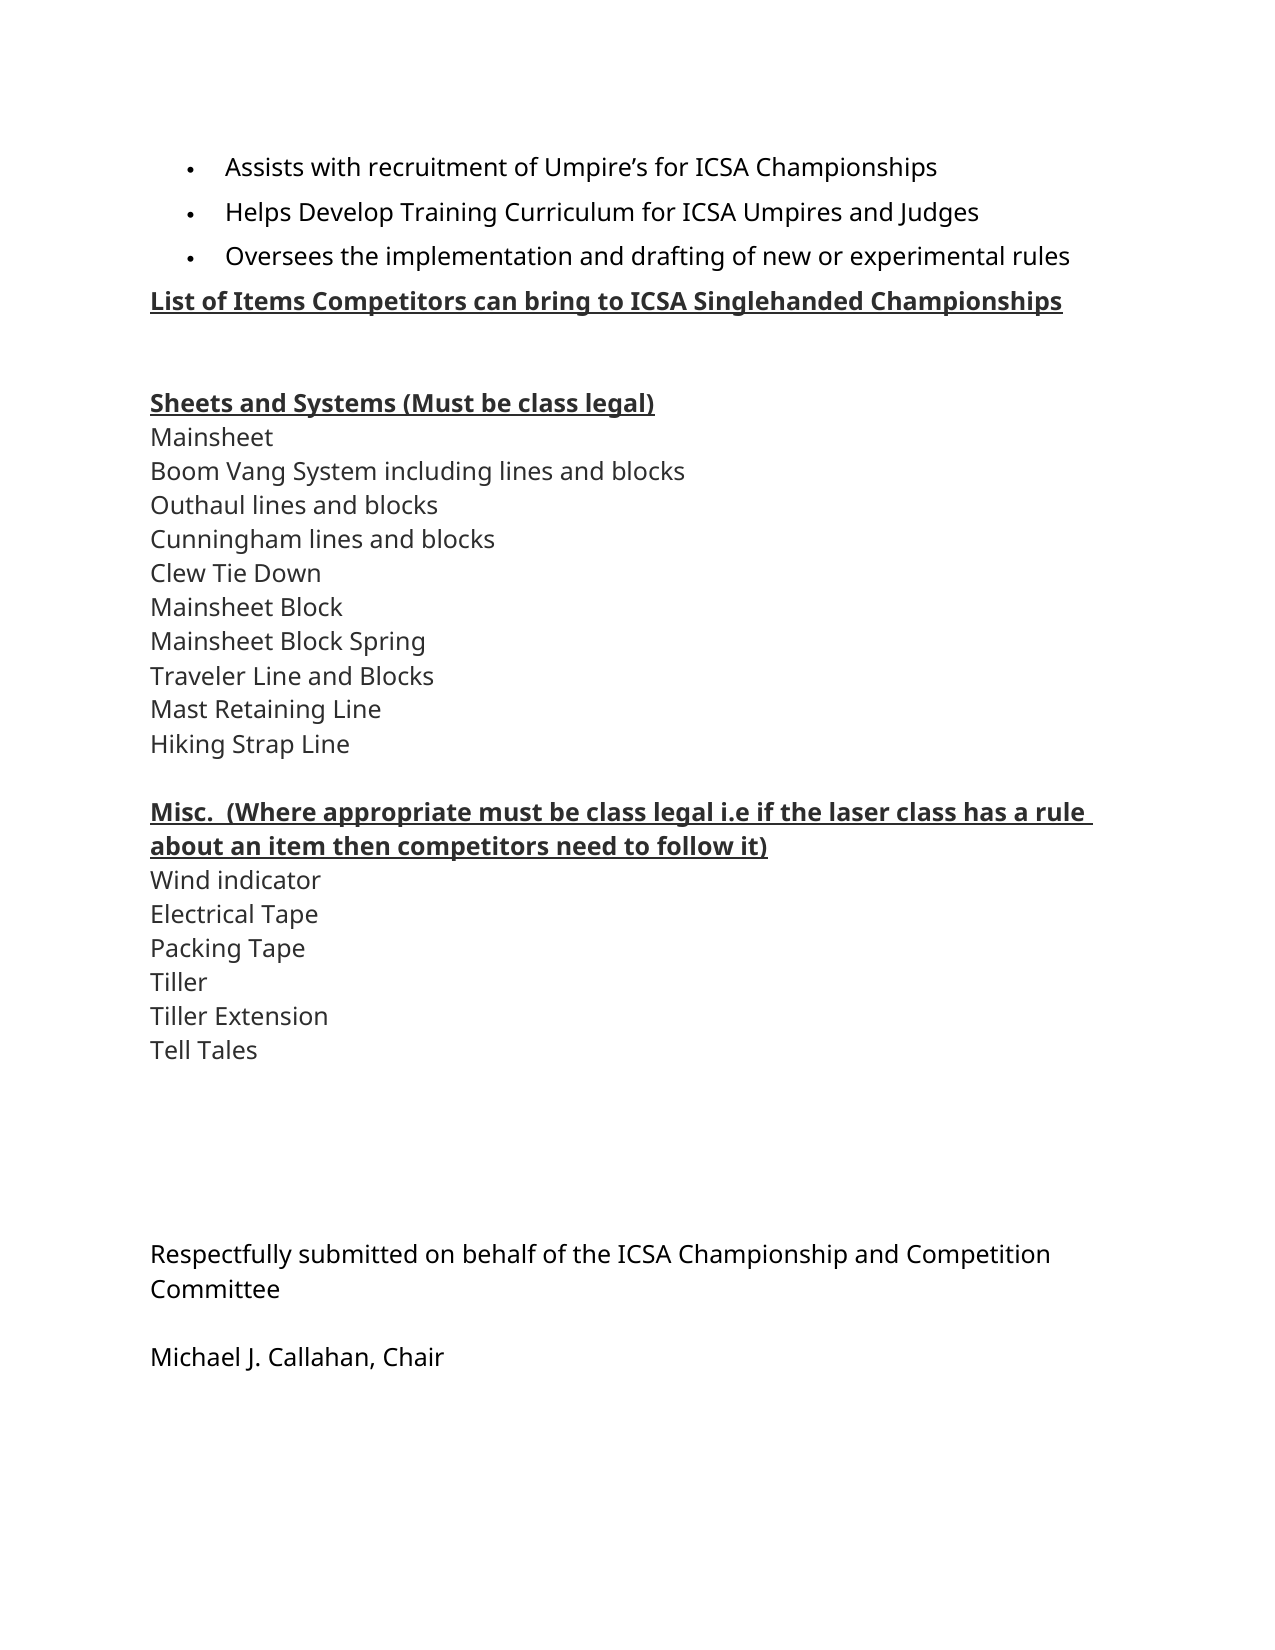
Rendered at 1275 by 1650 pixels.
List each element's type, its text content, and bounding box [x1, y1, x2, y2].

text Wind indicator [150, 862, 1125, 897]
text Tiller Extension [150, 999, 1125, 1033]
text Misc. (Where appropriate must be class legal i.e if the laser class has a rule about an item then competitors need to follow it) [150, 794, 1125, 862]
list Assists with recruitment of Umpire’s for ICSA Championships [187, 150, 1125, 184]
text Packing Tape [150, 931, 1125, 965]
text List of Items Competitors can bring to ICSA Singlehanded Championships [150, 283, 1125, 317]
text Respectfully submitted on behalf of the ICSA Championship and Competition Committee [150, 1237, 1125, 1305]
text Mainsheet [150, 420, 1125, 454]
list Oversees the implementation and drafting of new or experimental rules [187, 239, 1125, 273]
text Cunningham lines and blocks [150, 522, 1125, 556]
text Traveler Line and Blocks [150, 658, 1125, 692]
list Helps Develop Training Curriculum for ICSA Umpires and Judges [187, 194, 1125, 228]
text Mainsheet Block Spring [150, 624, 1125, 658]
text Mast Retaining Line [150, 692, 1125, 726]
text Boom Vang System including lines and blocks [150, 454, 1125, 488]
text Clew Tie Down [150, 556, 1125, 590]
text Michael J. Callahan, Chair [150, 1339, 1125, 1373]
text Tiller [150, 965, 1125, 999]
text Outhaul lines and blocks [150, 488, 1125, 522]
text Sheets and Systems (Must be class legal) [150, 386, 1125, 420]
text Electrical Tape [150, 897, 1125, 931]
text Hiking Strap Line [150, 726, 1125, 760]
text Tell Tales [150, 1033, 1125, 1067]
text Mainsheet Block [150, 590, 1125, 624]
